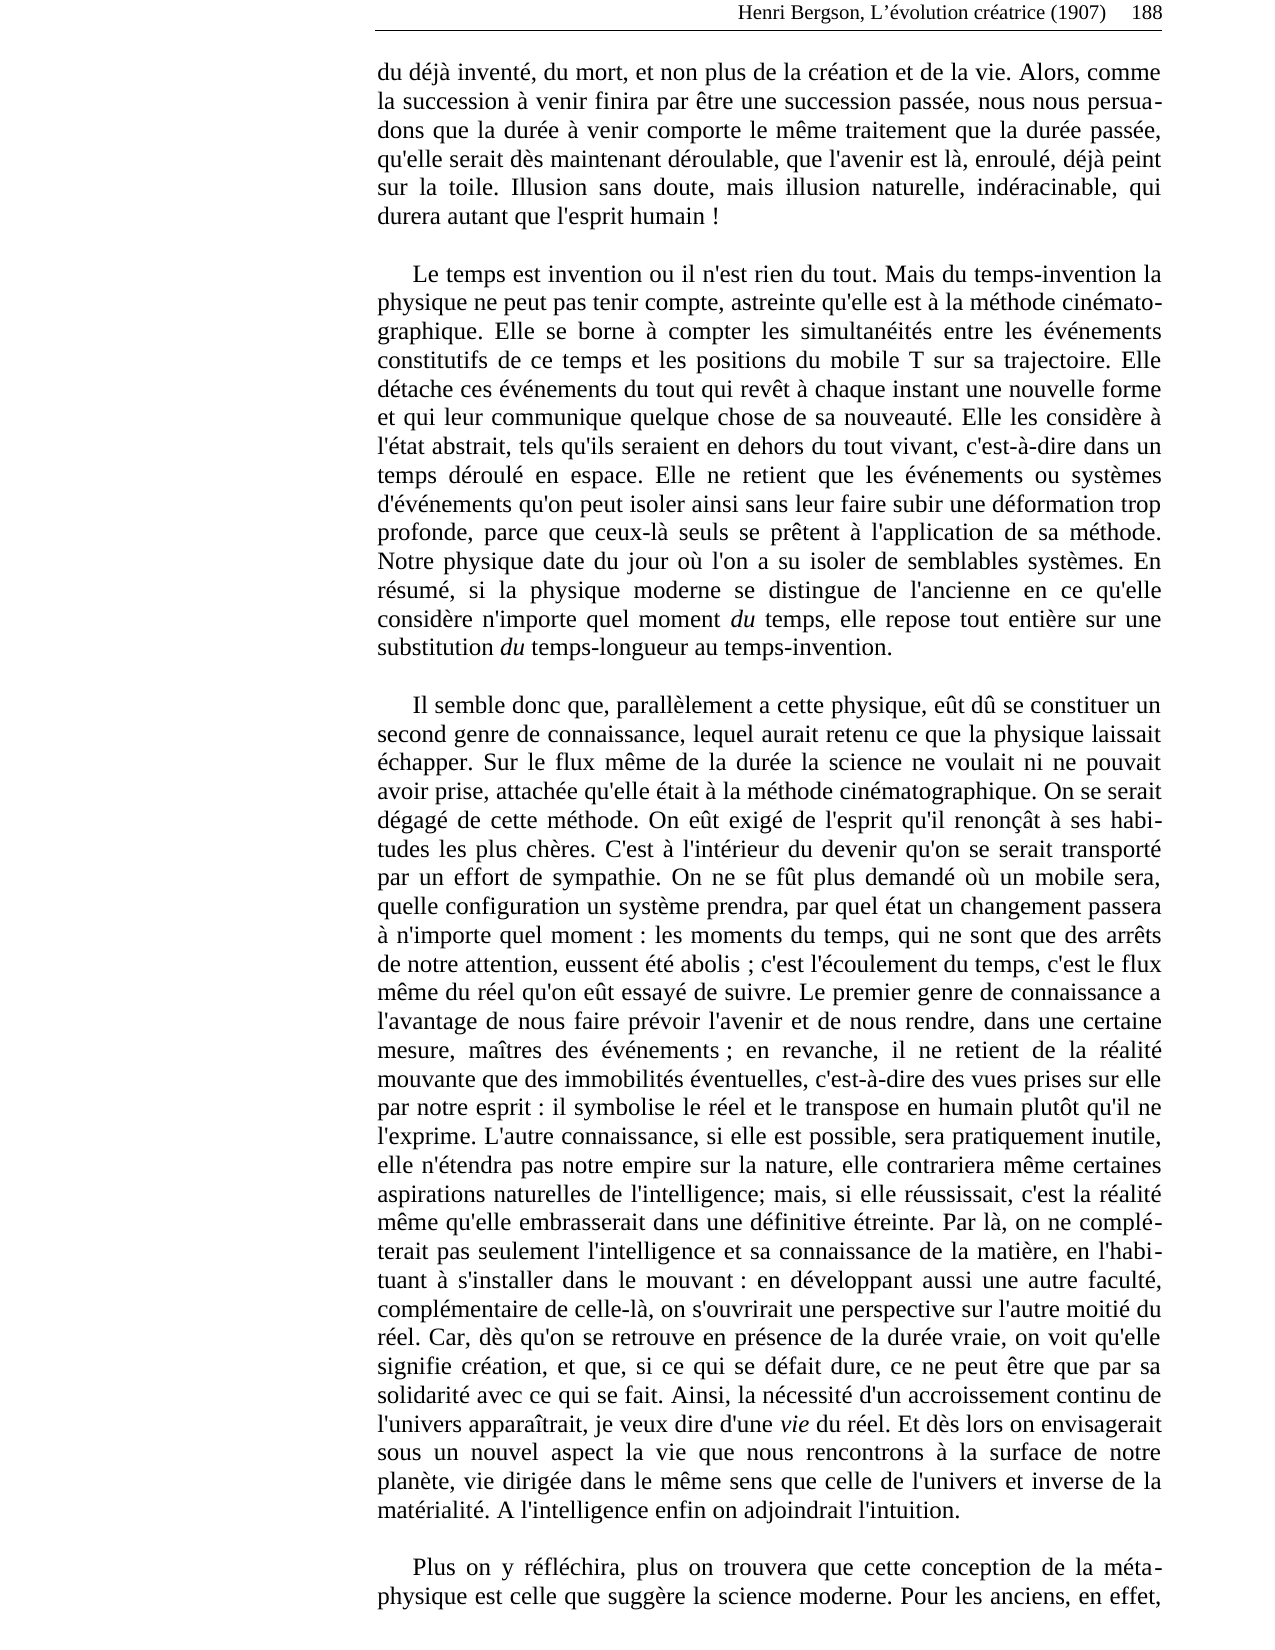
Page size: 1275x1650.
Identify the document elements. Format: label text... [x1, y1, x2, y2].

text Le temps est invention ou il n'est rien du tout. Mais du temps-invention la physique ne peut pas tenir compte, astreinte qu'elle est à la méthode cinématographique. Elle se borne à compter les simultanéités entre les événements constitutifs de ce temps et les positions du mobile T sur sa trajectoire. Elle détache ces événements du tout qui revêt à chaque instant une nouvelle forme et qui leur communique quelque chose de sa nouveauté. Elle les considère à l'état abstrait, tels qu'ils seraient en dehors du tout vivant, c'est-à-dire dans un temps déroulé en espace. Elle ne retient que les événements ou systèmes d'événements qu'on peut isoler ainsi sans leur faire subir une déformation trop profonde, parce que ceux-là seuls se prêtent à l'application de sa méthode. Notre physique date du jour où l'on a su isoler de semblables systèmes. En résumé, si la physique moderne se distingue de l'ancienne en ce qu'elle considère n'importe quel moment du temps, elle repose tout entière sur une substitution du temps-longueur au temps-invention. [377, 259, 1162, 661]
text Il semble donc que, parallèlement a cette physique, eût dû se constituer un second genre de connaissance, lequel aurait retenu ce que la physique laissait échapper. Sur le flux même de la durée la science ne voulait ni ne pouvait avoir prise, attachée qu'elle était à la méthode cinématographique. On se serait dégagé de cette méthode. On eût exigé de l'esprit qu'il renonçât à ses habitudes les plus chères. C'est à l'intérieur du devenir qu'on se serait transporté par un effort de sympathie. On ne se fût plus demandé où un mobile sera, quelle configuration un système prendra, par quel état un changement passera à n'importe quel moment : les moments du temps, qui ne sont que des arrêts de notre attention, eussent été abolis ; c'est l'écoulement du temps, c'est le flux même du réel qu'on eût essayé de suivre. Le premier genre de connaissance a l'avantage de nous faire prévoir l'avenir et de nous rendre, dans une certaine mesure, maîtres des événements ; en revanche, il ne retient de la réalité mouvante que des immobilités éventuelles, c'est-à-dire des vues prises sur elle par notre esprit : il symbolise le réel et le transpose en humain plutôt qu'il ne l'exprime. L'autre connaissance, si elle est possible, sera pratiquement inutile, elle n'étendra pas notre empire sur la nature, elle contrariera même certaines aspirations naturelles de l'intelligence; mais, si elle réussissait, c'est la réalité même qu'elle embrasserait dans une définitive étreinte. Par là, on ne compléterait pas seulement l'intelligence et sa connaissance de la matière, en l'habituant à s'installer dans le mouvant : en développant aussi une autre faculté, complémentaire de celle-là, on s'ouvrirait une perspective sur l'autre moitié du réel. Car, dès qu'on se retrouve en présence de la durée vraie, on voit qu'elle signifie création, et que, si ce qui se défait dure, ce ne peut être que par sa solidarité avec ce qui se fait. Ainsi, la nécessité d'un accroissement continu de l'univers apparaîtrait, je veux dire d'une vie du réel. Et dès lors on envisagerait sous un nouvel aspect la vie que nous rencontrons à la surface de notre planète, vie dirigée dans le même sens que celle de l'univers et inverse de la matérialité. A l'intelligence enfin on adjoindrait l'intuition. [377, 690, 1162, 1524]
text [377, 57, 1162, 230]
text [377, 1552, 1162, 1610]
